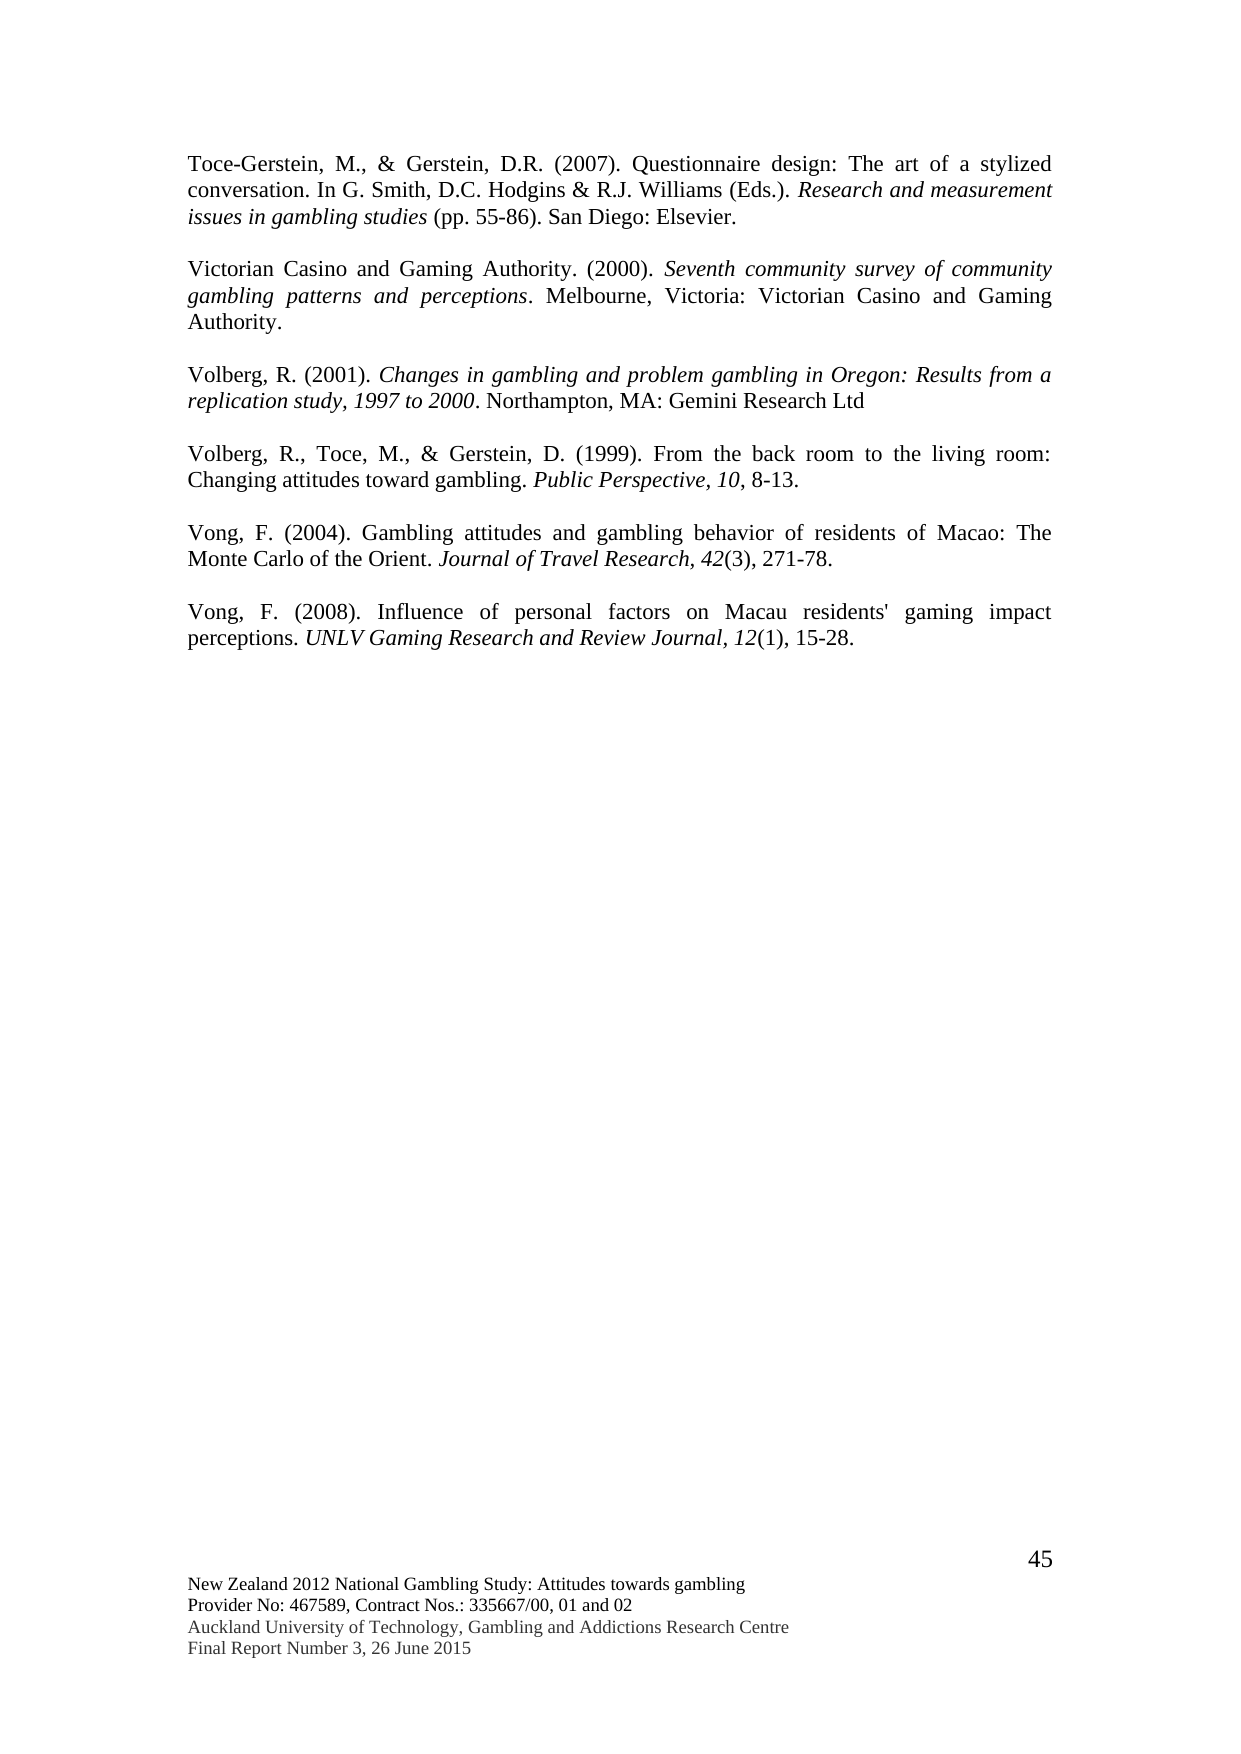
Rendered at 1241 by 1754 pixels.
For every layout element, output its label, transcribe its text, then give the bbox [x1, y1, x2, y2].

text Volberg, R. (2001). Changes in gambling and problem gambling in Oregon: Results from a replication study, 1997 to 2000. Northampton, MA: Gemini Research Ltd [187, 361, 1053, 413]
text Victorian Casino and Gaming Authority. (2000). Seventh community survey of community gambling patterns and perceptions. Melbourne, Victoria: Victorian Casino and Gaming Authority. [187, 255, 1053, 334]
text Vong, F. (2004). Gambling attitudes and gambling behavior of residents of Macao: The Monte Carlo of the Orient. Journal of Travel Research, 42(3), 271-78. [187, 519, 1053, 572]
text Volberg, R., Toce, M., & Gerstein, D. (1999). From the back room to the living room: Changing attitudes toward gambling. Public Perspective, 10, 8-13. [187, 440, 1053, 493]
text Toce-Gerstein, M., & Gerstein, D.R. (2007). Questionnaire design: The art of a stylized conversation. In G. Smith, D.C. Hodgins & R.J. Williams (Eds.). Research and measurement issues in gambling studies (pp. 55-86). San Diego: Elsevier. [187, 150, 1053, 229]
text Vong, F. (2008). Influence of personal factors on Macau residents' gaming impact perceptions. UNLV Gaming Research and Review Journal, 12(1), 15-28. [187, 598, 1053, 651]
